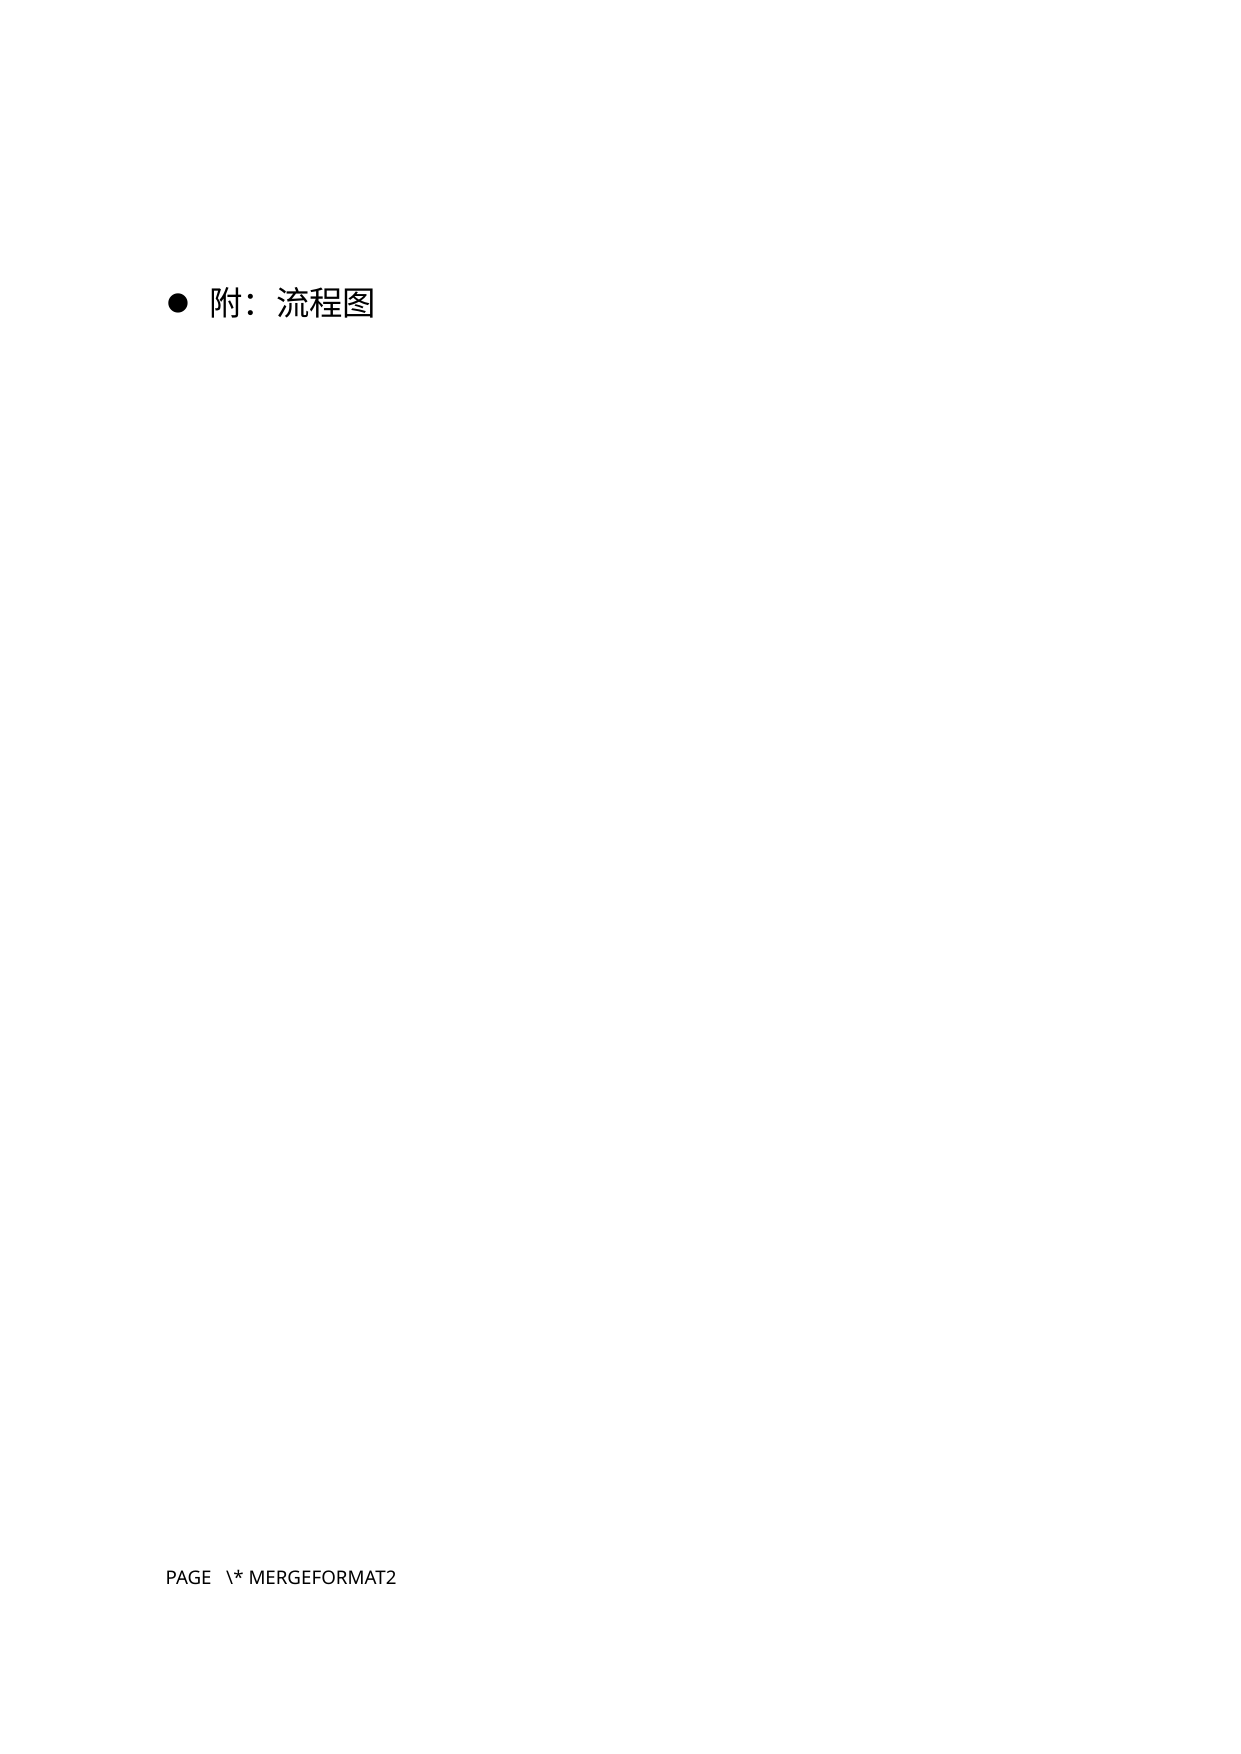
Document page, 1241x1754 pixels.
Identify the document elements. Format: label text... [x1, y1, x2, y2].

subtitle 附：流程图 [165, 268, 1087, 333]
